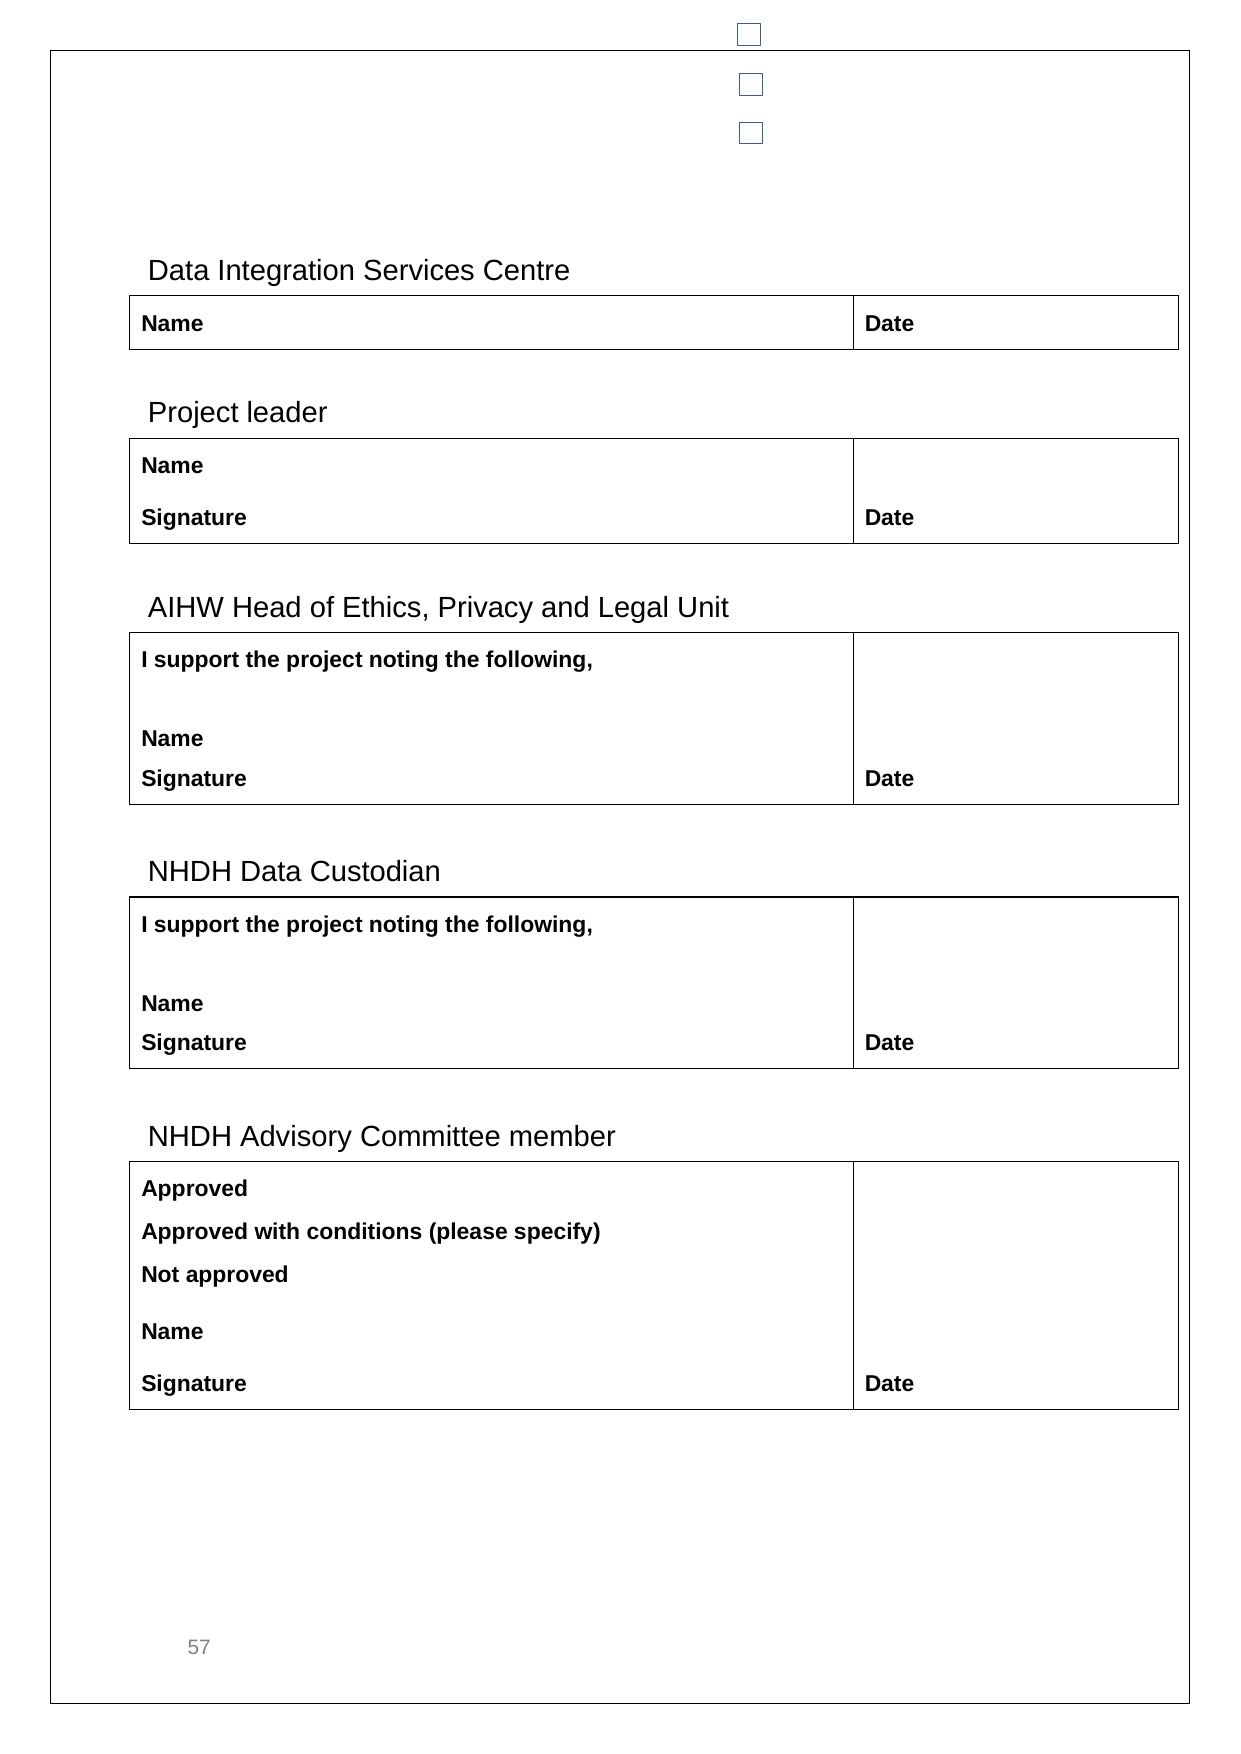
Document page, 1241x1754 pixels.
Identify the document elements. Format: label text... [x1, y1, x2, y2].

list Data Integration Services Centre [148, 253, 1093, 287]
table_header Name Signature [130, 439, 853, 543]
table_header Approved Approved with conditions (please specify) Not approved Name Signature [130, 1162, 853, 1409]
table_header Name [130, 296, 853, 348]
table_header I support the project noting the following, Name Signature [130, 633, 853, 803]
list AIHW Head of Ethics, Privacy and Legal Unit [148, 590, 1093, 623]
table_header Date [854, 439, 1178, 543]
list Project leader [148, 396, 1093, 429]
table_header Date [854, 898, 1178, 1068]
table_header Date [854, 1162, 1178, 1409]
table_header Date [854, 633, 1178, 803]
list NHDH Data Custodian [148, 854, 1093, 888]
table_header Date [854, 296, 1178, 348]
list NHDH Advisory Committee member [148, 1119, 1093, 1153]
table_header I support the project noting the following, Name Signature [130, 898, 853, 1068]
